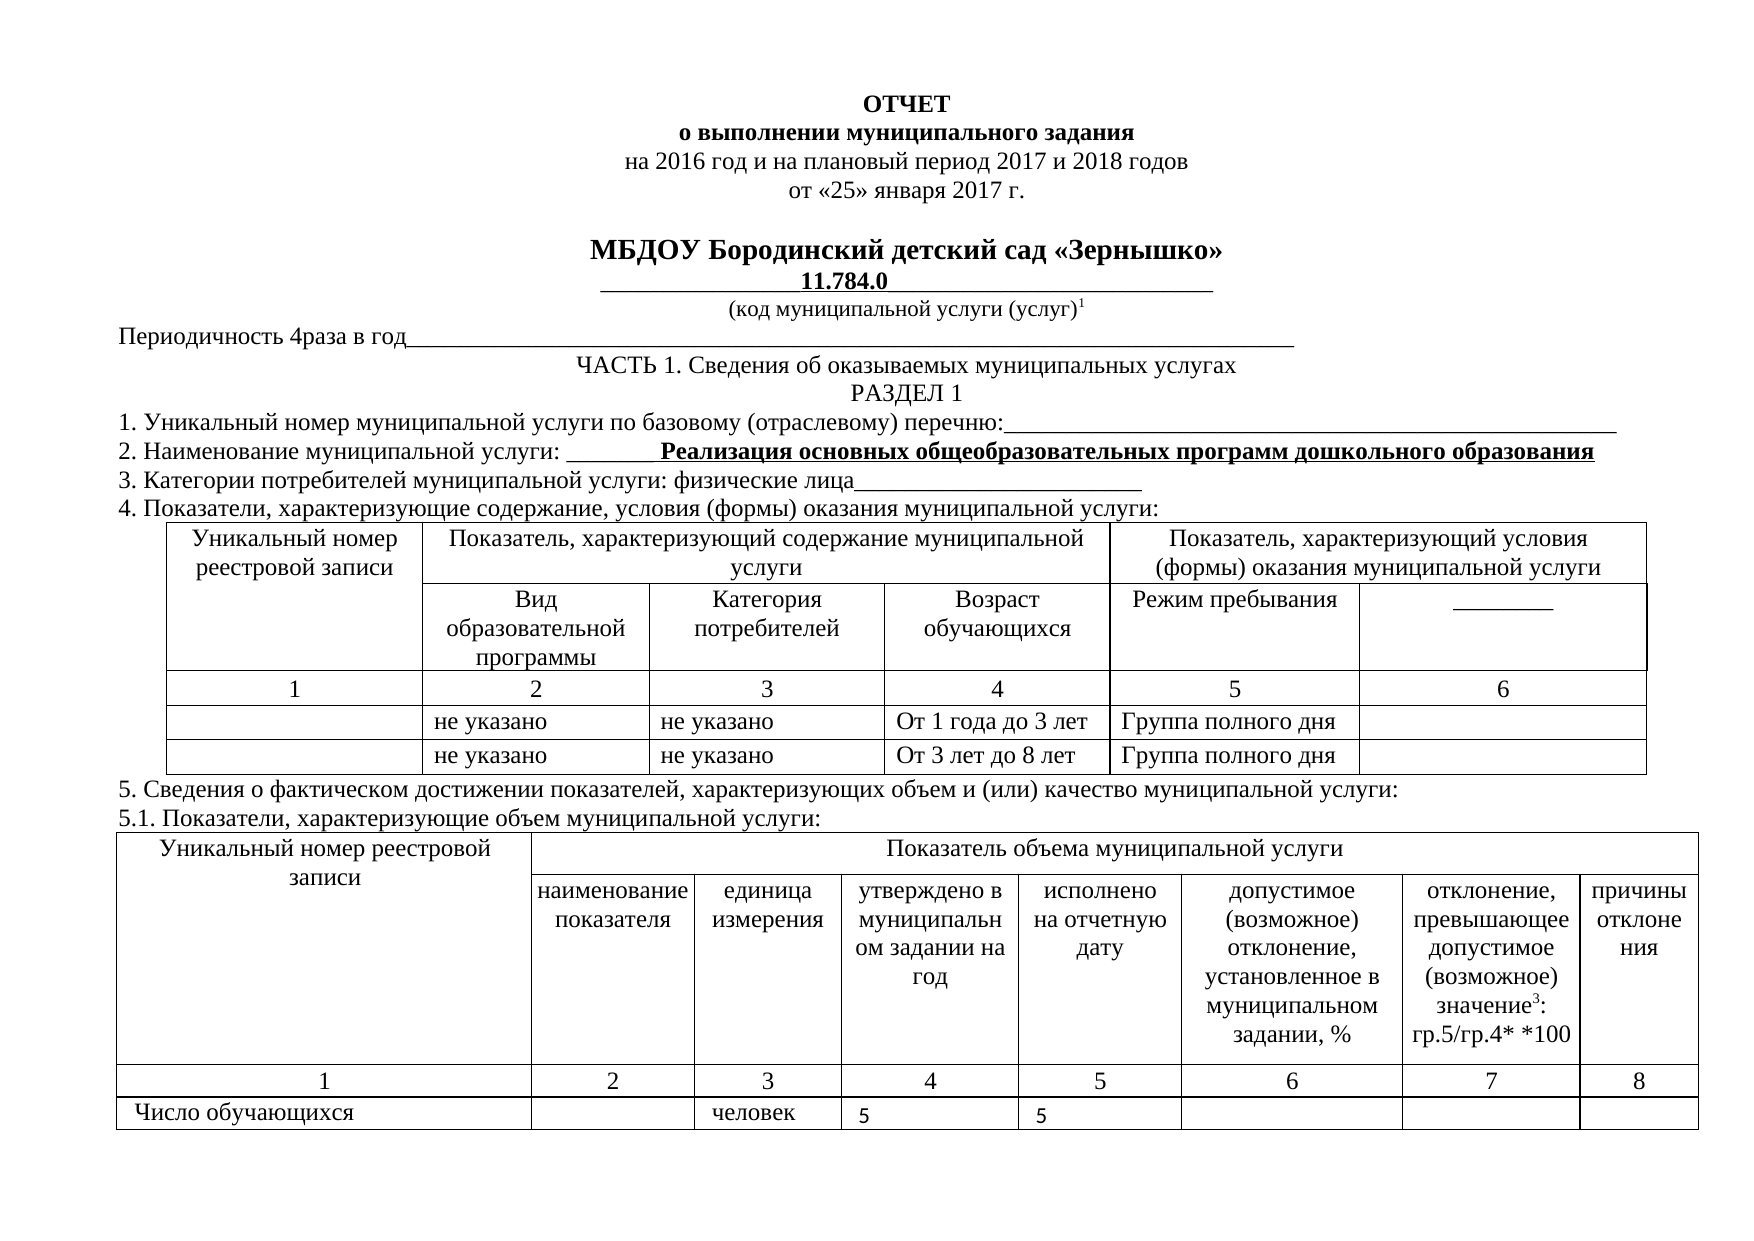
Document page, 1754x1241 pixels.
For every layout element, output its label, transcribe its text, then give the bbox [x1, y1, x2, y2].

table_cell отклонение, превышающее допустимое (возможное) значение3: гр.5/гр.4* *100 [1403, 875, 1579, 1064]
table_cell [1581, 1098, 1698, 1129]
text РАЗДЕЛ 1 [118, 378, 1695, 407]
text о выполнении муниципального задания [118, 117, 1695, 146]
table_cell человек [695, 1098, 841, 1129]
table_cell [1360, 740, 1646, 773]
table_cell 5 [842, 1098, 1018, 1129]
table_cell Возраст обучающихся [885, 584, 1109, 670]
table_cell Режим пребывания [1111, 584, 1359, 670]
table_cell 3 [650, 671, 884, 705]
text ОТЧЕТ [118, 89, 1695, 117]
table_cell 6 [1182, 1065, 1402, 1096]
table_header Показатель, характеризующий условия (формы) оказания муниципальной услуги [1111, 523, 1646, 583]
text Периодичность 4раза в год_______________________________________________________________________ [118, 321, 1695, 350]
text 5.1. Показатели, характеризующие объем муниципальной услуги: [118, 803, 1695, 832]
table_cell единица измерения [695, 875, 841, 1064]
table_cell От 3 лет до 8 лет [885, 740, 1109, 773]
table_header Показатель объема муниципальной услуги [532, 833, 1698, 874]
table_cell [1403, 1098, 1579, 1129]
table_cell не указано [650, 706, 884, 739]
table_cell 5 [1019, 1098, 1181, 1129]
table_cell 1 [117, 1065, 531, 1096]
text ЧАСТЬ 1. Сведения об оказываемых муниципальных услугах [118, 350, 1695, 378]
table_cell 6 [1360, 671, 1646, 705]
text на 2016 год и на плановый период 2017 и 2018 годов [118, 146, 1695, 175]
table_cell От 1 года до 3 лет [885, 706, 1109, 739]
table_cell [1360, 706, 1646, 739]
table_cell утверждено в муниципальном задании на год [842, 875, 1018, 1064]
table_cell не указано [650, 740, 884, 773]
table_cell Категория потребителей [650, 584, 884, 670]
table_cell 7 [1403, 1065, 1579, 1096]
table_cell исполнено на отчетную дату [1019, 875, 1181, 1064]
text от «25» января 2017 г. [118, 175, 1695, 204]
table_cell 5 [1111, 671, 1359, 705]
text 4. Показатели, характеризующие содержание, условия (формы) оказания муниципальной услуги: [118, 493, 1695, 522]
table_cell причины отклонения [1581, 875, 1698, 1064]
table_cell [167, 740, 422, 773]
table_cell 1 [167, 671, 422, 705]
table_cell не указано [423, 706, 649, 739]
text 1. Уникальный номер муниципальной услуги по базовому (отраслевому) перечню:_________________________________________________ [118, 407, 1695, 436]
table_cell 2 [423, 671, 649, 705]
table_cell Вид образовательной программы [423, 584, 649, 670]
table_cell [167, 706, 422, 739]
table_cell 4 [885, 671, 1109, 705]
table_cell 8 [1581, 1065, 1698, 1096]
table_header Уникальный номер реестровой записи [117, 833, 531, 1064]
table_cell ________ [1360, 584, 1646, 670]
table_cell [1182, 1098, 1402, 1129]
text МБДОУ Бородинский детский сад «Зернышко» [118, 232, 1695, 266]
text 2. Наименование муниципальной услуги: _______ Реализация основных общеобразовательных программ дошкольного образования [118, 436, 1695, 465]
text (код муниципальной услуги (услуг)1 [118, 295, 1695, 321]
table_cell Группа полного дня [1111, 706, 1359, 739]
text ________________11.784.0__________________________ [118, 266, 1695, 295]
table_cell [532, 1098, 694, 1129]
table_cell наименование показателя [532, 875, 694, 1064]
table_cell 4 [842, 1065, 1018, 1096]
table_header Уникальный номер реестровой записи [167, 523, 422, 670]
table_cell Число обучающихся [117, 1098, 531, 1129]
text 5. Сведения о фактическом достижении показателей, характеризующих объем и (или) качество муниципальной услуги: [118, 774, 1695, 803]
table_cell не указано [423, 740, 649, 773]
table_cell 3 [695, 1065, 841, 1096]
table_cell Группа полного дня [1111, 740, 1359, 773]
table_cell 5 [1019, 1065, 1181, 1096]
table_cell допустимое (возможное) отклонение, установленное в муниципальном задании, % [1182, 875, 1402, 1064]
text 3. Категории потребителей муниципальной услуги: физические лица_______________________ [118, 465, 1695, 493]
table_header Показатель, характеризующий содержание муниципальной услуги [423, 523, 1109, 583]
table_cell 2 [532, 1065, 694, 1096]
